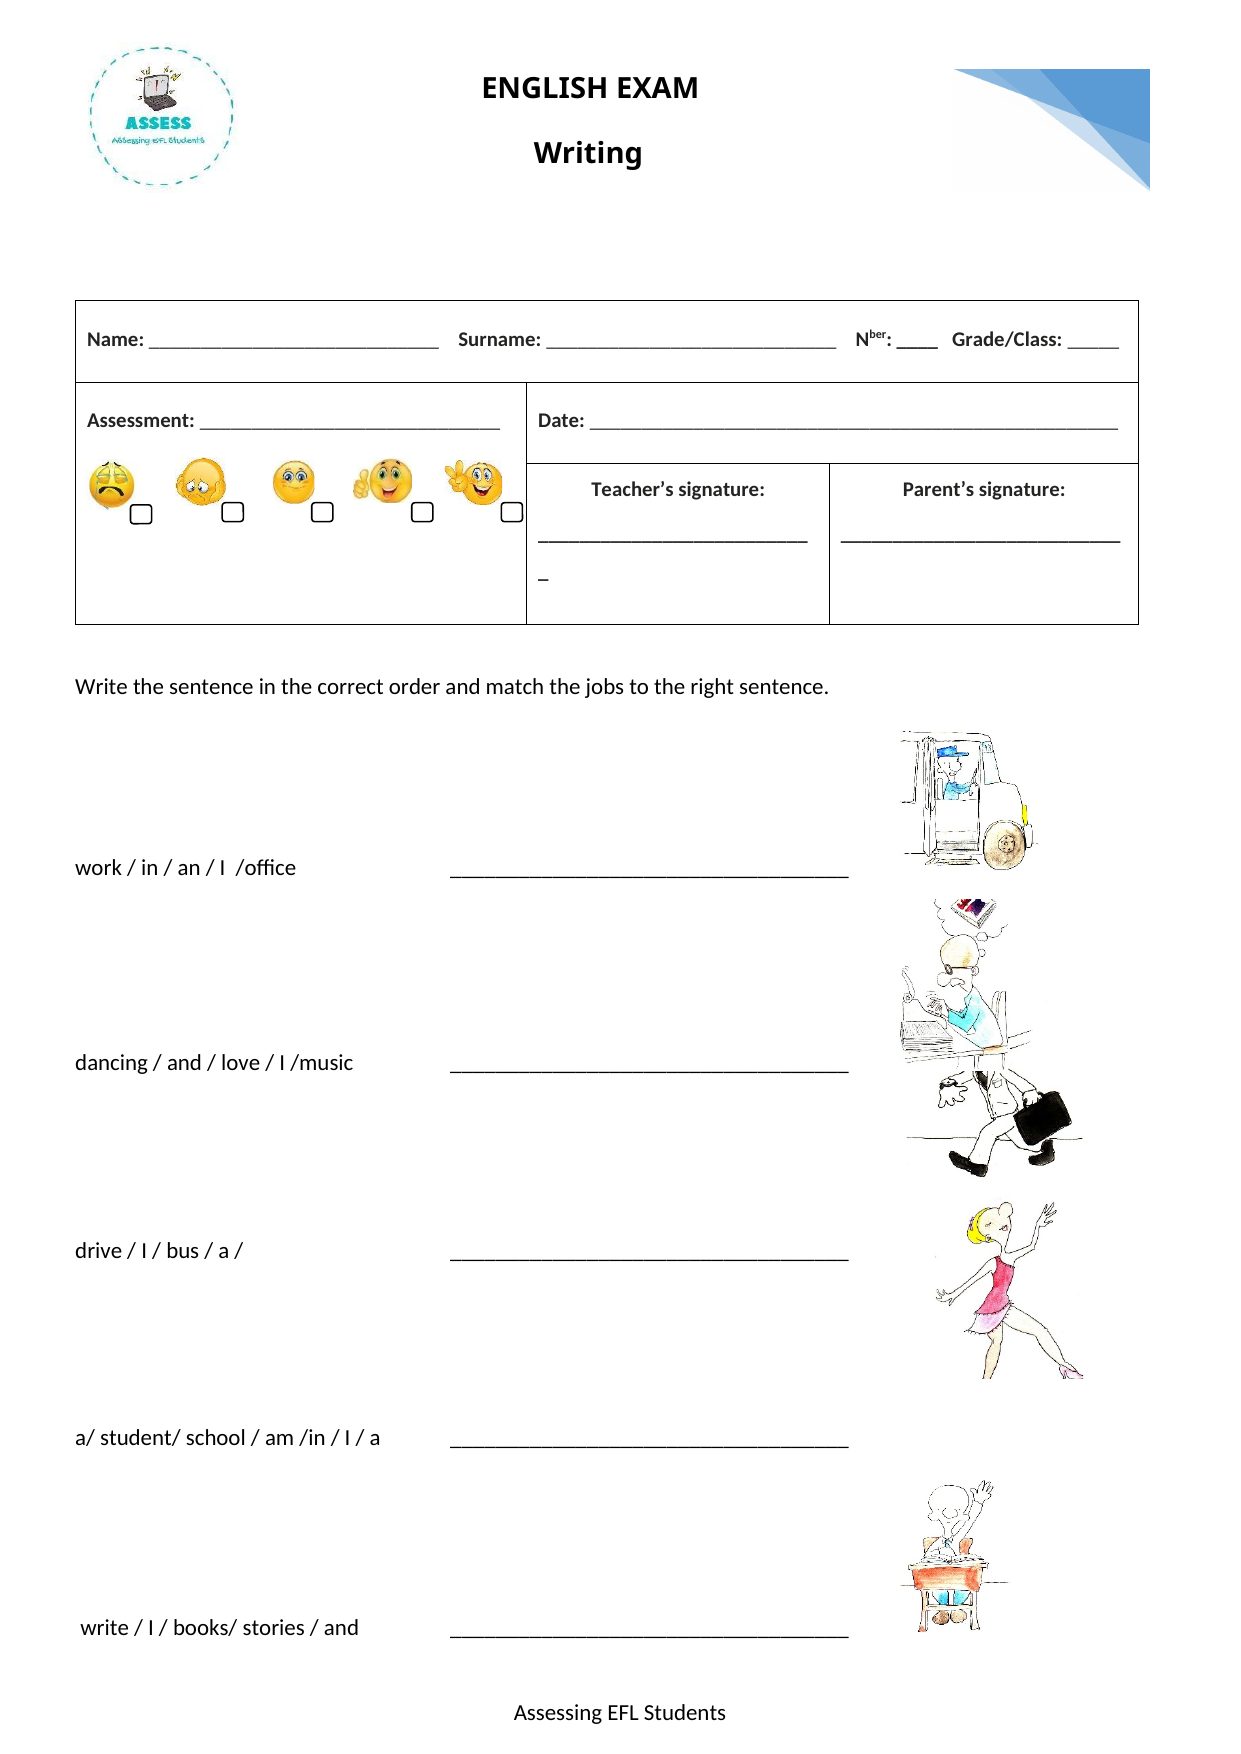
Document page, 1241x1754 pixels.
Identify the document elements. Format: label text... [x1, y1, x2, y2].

picture [951, 69, 1150, 192]
picture [272, 460, 315, 504]
picture [934, 1264, 1084, 1379]
text Write the sentence in the correct order and match the jobs to the right sentence. [75, 672, 1164, 700]
text work / in / an / I /office ___________________________________ [75, 719, 1164, 881]
picture [900, 1470, 1011, 1636]
picture [175, 457, 226, 506]
picture [353, 458, 413, 503]
text write / I / books/ stories / and ___________________________________ [75, 1470, 1164, 1641]
picture [900, 718, 1039, 876]
picture [87, 42, 238, 193]
text a/ student/ school / am /in / I / a ___________________________________ [75, 1423, 1164, 1451]
picture [444, 460, 503, 505]
text drive / I / bus / a / ___________________________________ [75, 1236, 1164, 1264]
picture [900, 899, 1008, 1071]
picture [906, 1076, 1084, 1236]
table_cell Assessment: _____________________________ [76, 383, 526, 624]
table_cell Parent’s signature: ___________________________ [830, 464, 1138, 624]
table_cell Teacher’s signature: ___________________________ [527, 464, 829, 624]
text dancing / and / love / I /music ___________________________________ [75, 900, 1164, 1076]
table_cell Date: ___________________________________________________ [527, 383, 1138, 463]
table_header Name: ____________________________ Surname: ____________________________ Nber: ____ Grade/Class: _____ [76, 301, 1138, 382]
picture [85, 459, 138, 511]
